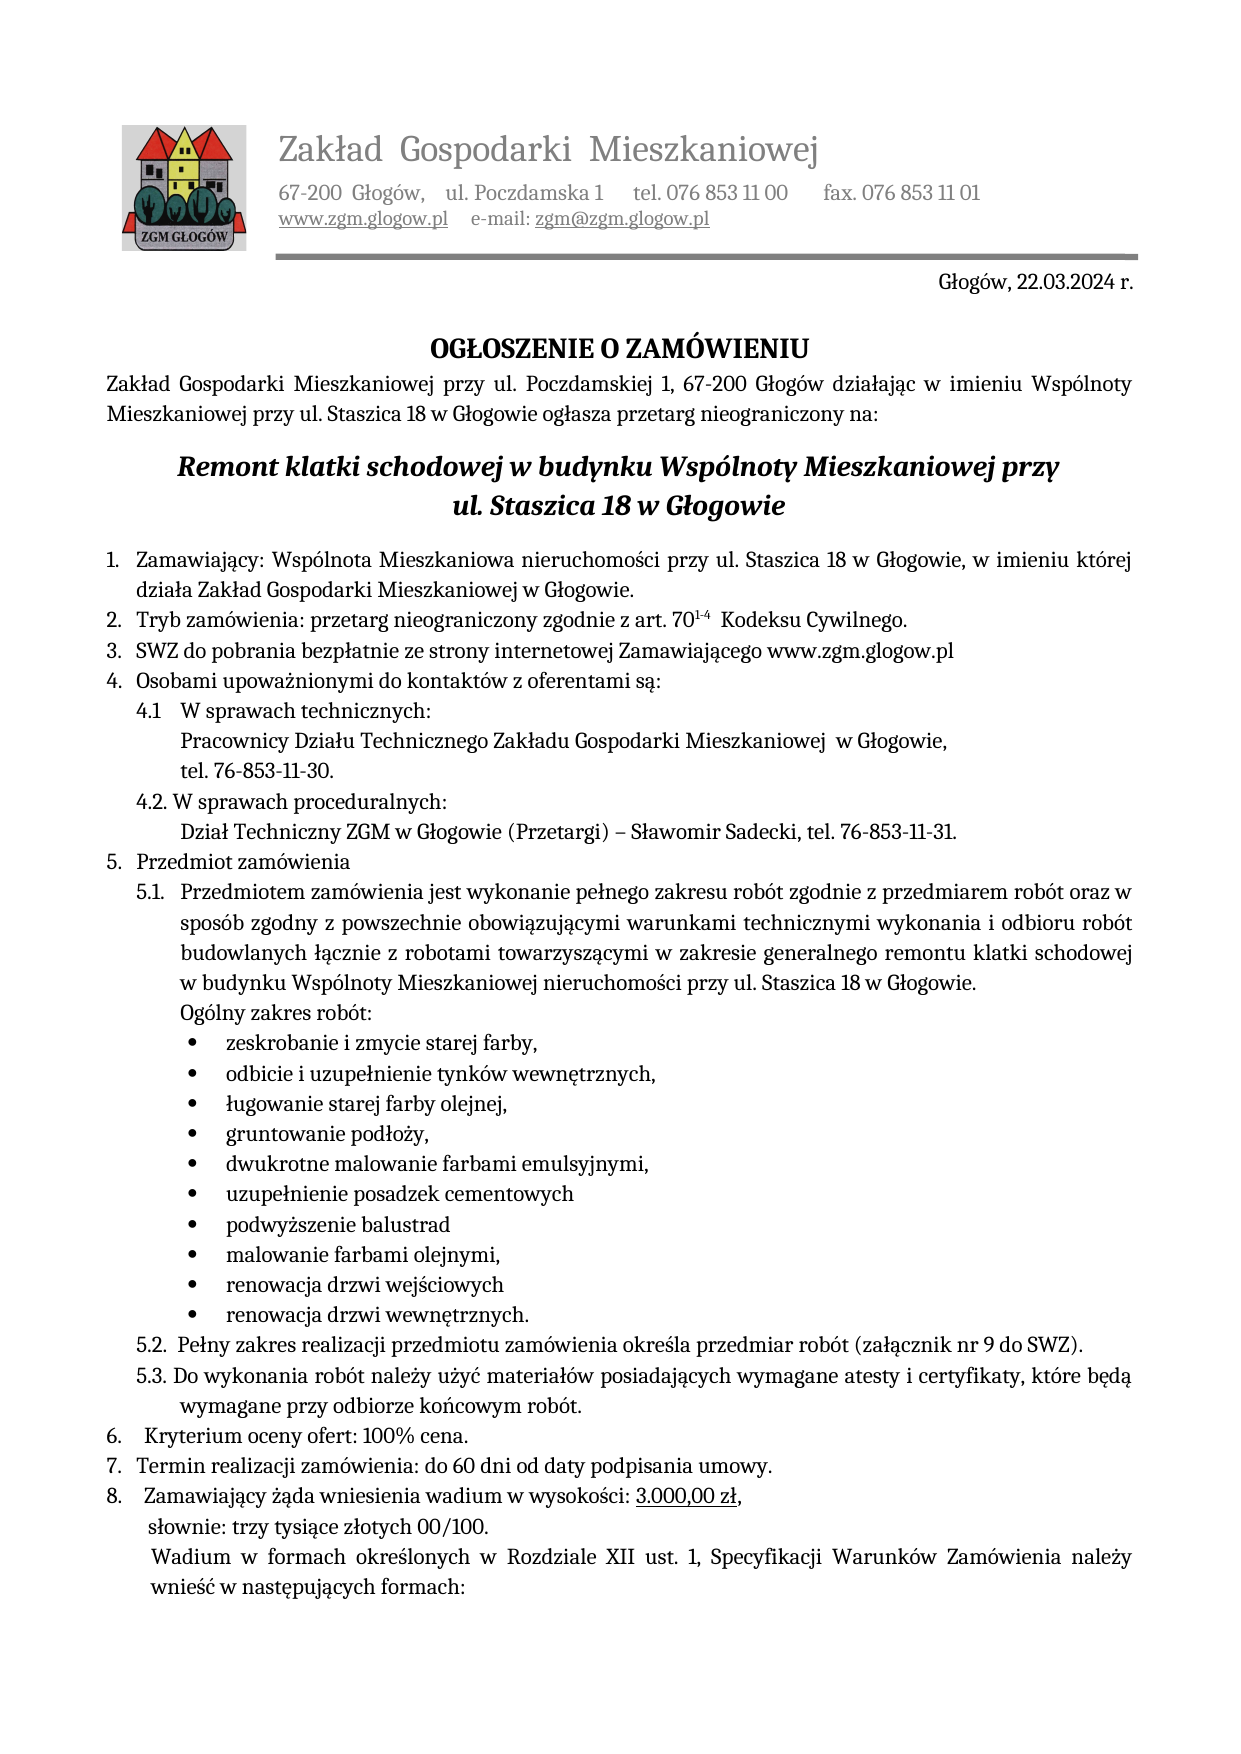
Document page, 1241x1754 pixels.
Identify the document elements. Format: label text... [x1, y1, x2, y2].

text Głogów, 22.03.2024 r. [106, 269, 1134, 296]
text 5.3. Do wykonania robót należy użyć materiałów posiadających wymagane atesty i certyfikaty, które będą wymagane przy odbiorze końcowym robót. [136, 1362, 1134, 1419]
list renowacja drzwi wewnętrznych. [188, 1302, 1134, 1328]
list podwyższenie balustrad [188, 1211, 1134, 1238]
list ługowanie starej farby olejnej, [188, 1091, 1134, 1117]
list dwukrotne malowanie farbami emulsyjnymi, [188, 1151, 1134, 1177]
text Ogólny zakres robót: [180, 1000, 1134, 1026]
text Remont klatki schodowej w budynku Wspólnoty Mieszkaniowej przy [106, 451, 1134, 484]
list SWZ do pobrania bezpłatnie ze strony internetowej Zamawiającego www.zgm.glogow.pl [106, 637, 1134, 664]
text słownie: trzy tysiące złotych 00/100. [136, 1513, 1134, 1540]
list W sprawach technicznych: [136, 698, 1134, 724]
text Pracownicy Działu Technicznego Zakładu Gospodarki Mieszkaniowej w Głogowie, tel. 76-853-11-30. [180, 728, 1134, 784]
list Przedmiot zamówienia [106, 849, 1134, 875]
list uzupełnienie posadzek cementowych [188, 1181, 1134, 1207]
text 4.2. W sprawach proceduralnych: [136, 788, 1134, 815]
list malowanie farbami olejnymi, [188, 1242, 1134, 1268]
text 5.1. Przedmiotem zamówienia jest wykonanie pełnego zakresu robót zgodnie z przedmiarem robót oraz w sposób zgodny z powszechnie obowiązującymi warunkami technicznymi wykonania i odbioru robót budowlanych łącznie z robotami towarzyszącymi w zakresie generalnego remontu klatki schodowej w budynku Wspólnoty Mieszkaniowej nieruchomości przy ul. Staszica 18 w Głogowie. [136, 879, 1134, 996]
list Zamawiający: Wspólnota Mieszkaniowa nieruchomości przy ul. Staszica 18 w Głogowie, w imieniu której działa Zakład Gospodarki Mieszkaniowej w Głogowie. [106, 547, 1134, 603]
list Kryterium oceny ofert: 100% cena. [106, 1423, 1134, 1449]
list Zamawiający żąda wniesienia wadium w wysokości: 3.000,00 zł, [106, 1483, 1134, 1509]
list zeskrobanie i zmycie starej farby, [188, 1030, 1134, 1056]
text 5.2. Pełny zakres realizacji przedmiotu zamówienia określa przedmiar robót (załącznik nr 9 do SWZ). [136, 1332, 1134, 1358]
list odbicie i uzupełnienie tynków wewnętrznych, [188, 1060, 1134, 1087]
list renowacja drzwi wejściowych [188, 1272, 1134, 1298]
list Osobami upoważnionymi do kontaktów z oferentami są: [106, 668, 1134, 694]
list Tryb zamówienia: przetarg nieograniczony zgodnie z art. 701-4 Kodeksu Cywilnego. [106, 607, 1134, 633]
text ul. Staszica 18 w Głogowie [106, 489, 1134, 523]
list gruntowanie podłoży, [188, 1121, 1134, 1147]
picture [121, 125, 247, 251]
list Termin realizacji zamówienia: do 60 dni od daty podpisania umowy. [106, 1453, 1134, 1479]
text Wadium w formach określonych w Rozdziale XII ust. 1, Specyfikacji Warunków Zamówienia należy wnieść w następujących formach: [151, 1544, 1134, 1600]
text Zakład Gospodarki Mieszkaniowej przy ul. Poczdamskiej 1, 67-200 Głogów działając w imieniu Wspólnoty Mieszkaniowej przy ul. Staszica 18 w Głogowie ogłasza przetarg nieograniczony na: [106, 371, 1134, 427]
text Dział Techniczny ZGM w Głogowie (Przetargi) – Sławomir Sadecki, tel. 76-853-11-31. [180, 819, 1134, 845]
text OGŁOSZENIE O ZAMÓWIENIU [106, 332, 1134, 366]
